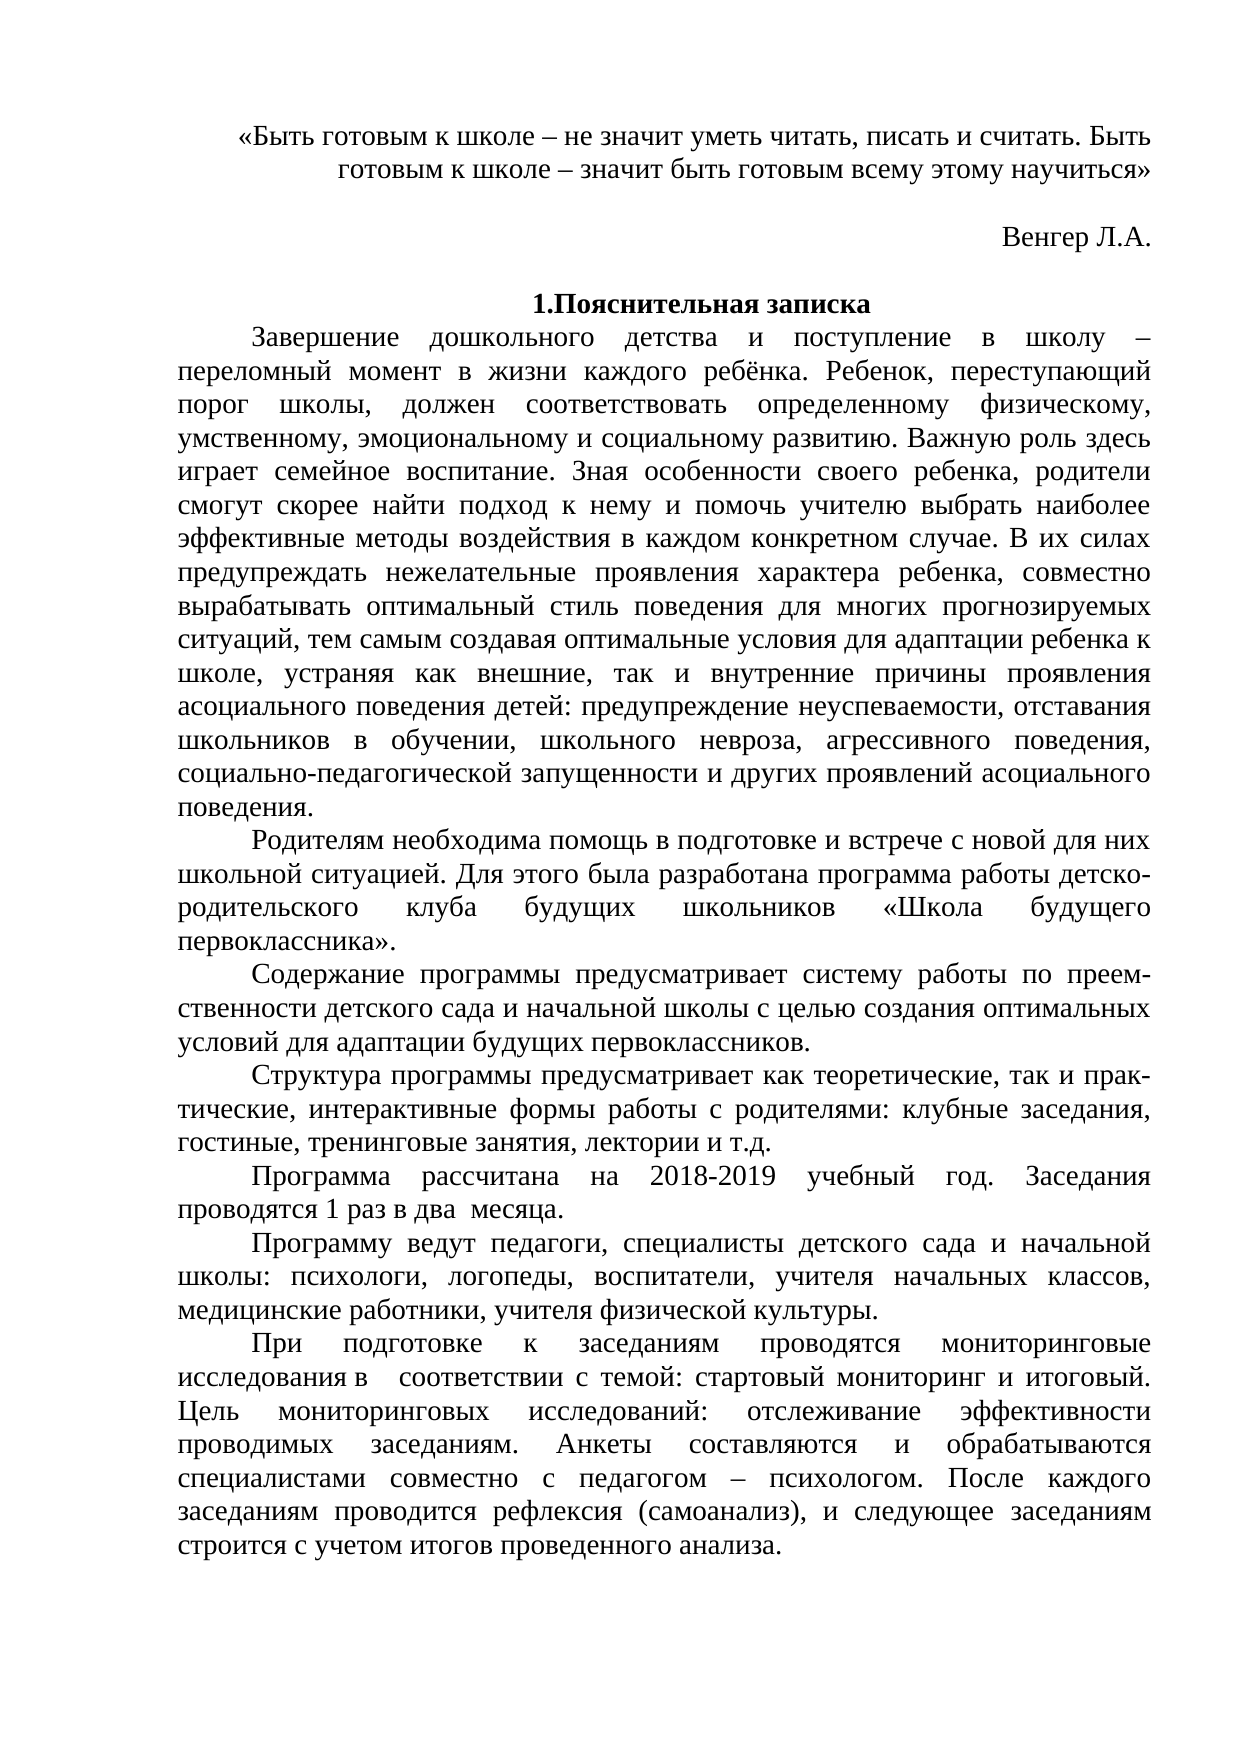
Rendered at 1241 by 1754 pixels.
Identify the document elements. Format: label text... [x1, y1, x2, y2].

text При подготовке к заседаниям проводятся мониторинговые исследования в соответствии с темой: стартовый мониторинг и итоговый. Цель мониторинговых исследований: отслеживание эффективности проводимых заседаниям. Анкеты составляются и обрабатываются специалистами совместно с педагогом – психологом. После каждого заседаниям проводится рефлексия (самоанализ), и следующее заседаниям строится с учетом итогов проведенного анализа. [177, 1326, 1152, 1560]
text «Быть готовым к школе – не значит уметь читать, писать и считать. Быть готовым к школе – значит быть готовым всему этому научиться» [177, 118, 1152, 185]
text Программу ведут педагоги, специалисты детского сада и начальной школы: психологи, логопеды, воспитатели, учителя начальных классов, медицинские работники, учителя физической культуры. [177, 1225, 1152, 1326]
text Завершение дошкольного детства и поступление в школу – переломный момент в жизни каждого ребёнка. Ребенок, переступающий порог школы, должен соответствовать определенному физическому, умственному, эмоциональному и социальному развитию. Важную роль здесь играет семейное воспитание. Зная особенности своего ребенка, родители смогут скорее найти подход к нему и помочь учителю выбрать наиболее эффективные методы воздействия в каждом конкретном случае. В их силах предупреждать нежелательные проявления характера ребенка, совместно вырабатывать оптимальный стиль поведения для многих прогнозируемых ситуаций, тем самым создавая оптимальные условия для адаптации ребенка к школе, устраняя как внешние, так и внутренние причины проявления асоциального поведения детей: предупреждение неуспеваемости, отставания школьников в обучении, школьного невроза, агрессивного поведения, социально-педагогической запущенности и других проявлений асоциального поведения. [177, 319, 1152, 822]
text Программа рассчитана на 2018-2019 учебный год. Заседания проводятся 1 раз в два месяца. [177, 1158, 1152, 1225]
text Венгер Л.А. [177, 219, 1152, 252]
text Структура программы предусматривает как теоретические, так и прак-тические, интерактивные формы работы с родителями: клубные заседания, гостиные, тренинговые занятия, лектории и т.д. [177, 1057, 1152, 1158]
text Родителям необходима помощь в подготовке и встрече с новой для них школьной ситуацией. Для этого была разработана программа работы детско-родительского клуба будущих школьников «Школа будущего первоклассника». [177, 822, 1152, 957]
text 1.Пояснительная записка [177, 286, 1152, 319]
text Содержание программы предусматривает систему работы по преем-ственности детского сада и начальной школы с целью создания оптимальных условий для адаптации будущих первоклассников. [177, 957, 1152, 1057]
